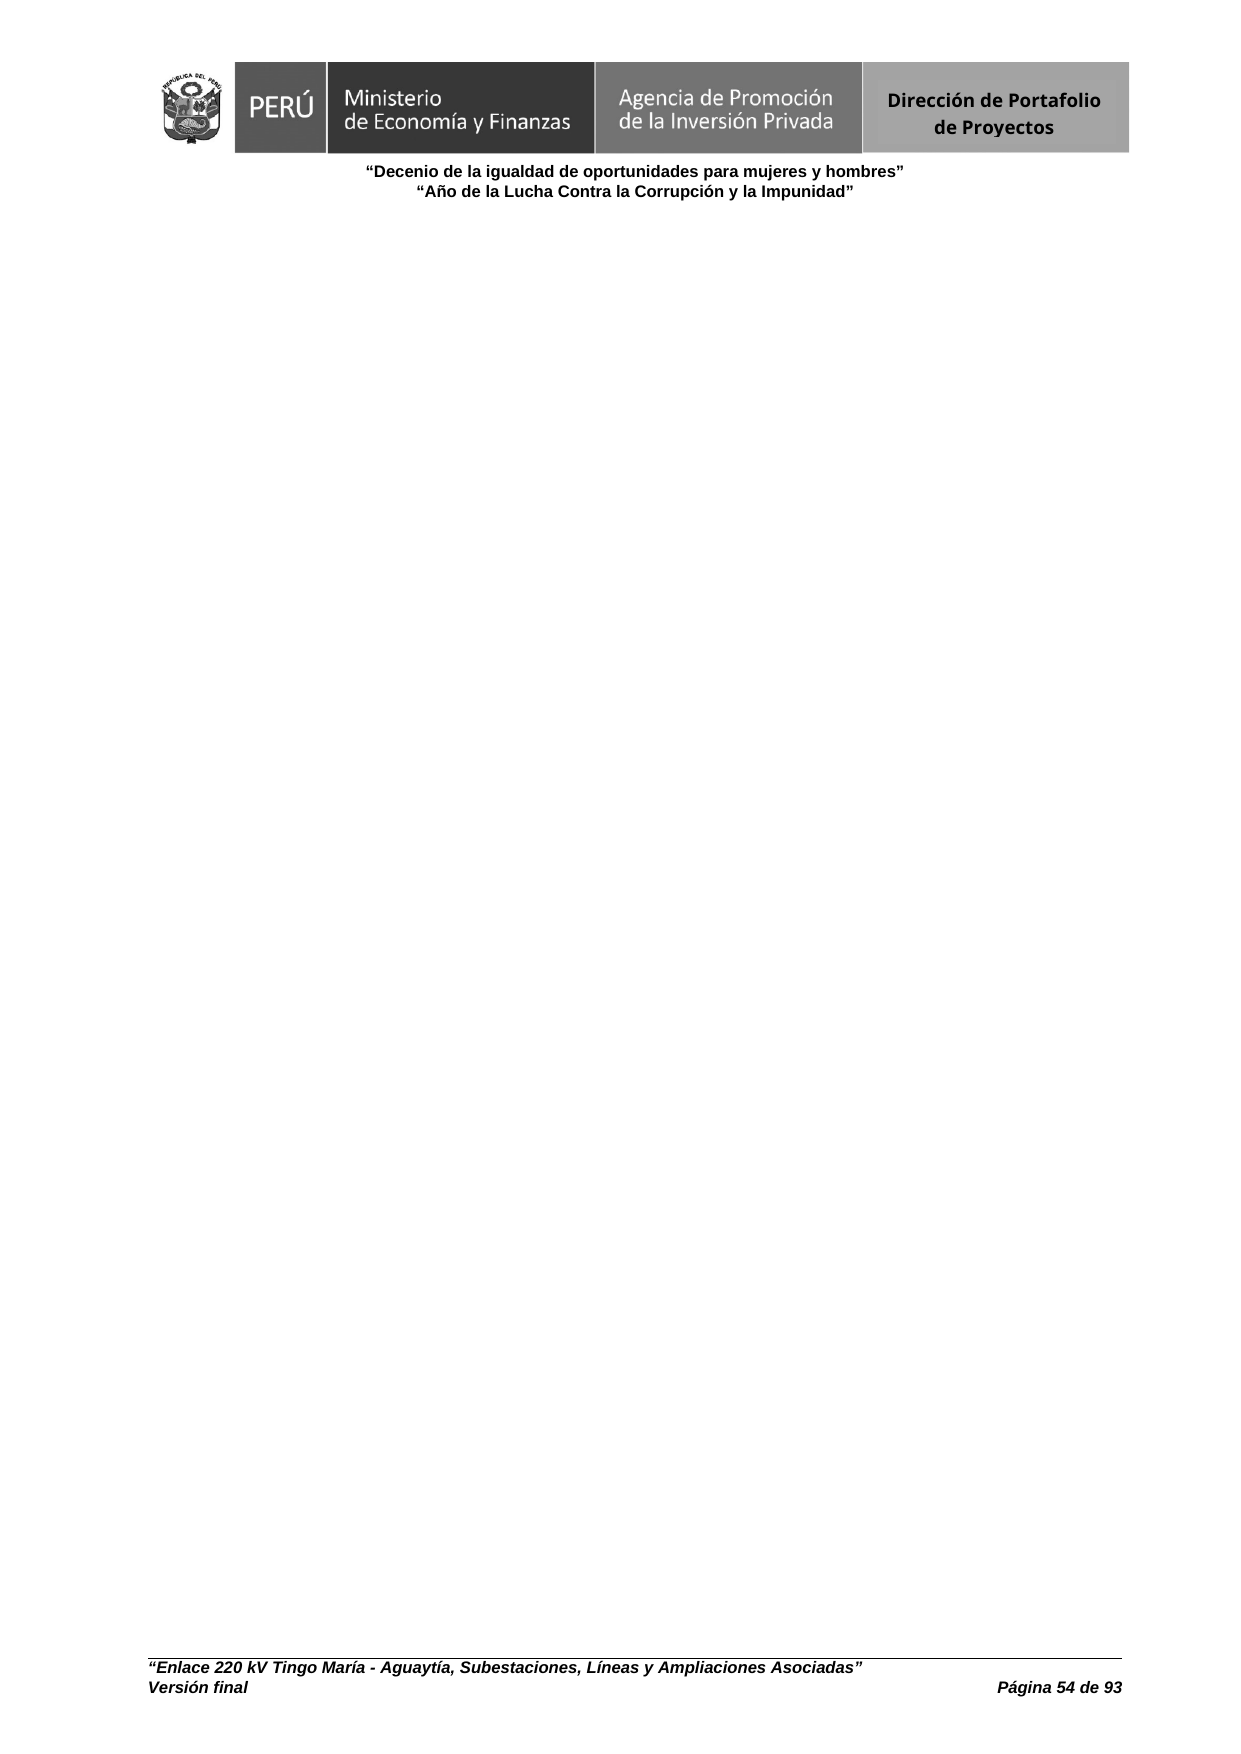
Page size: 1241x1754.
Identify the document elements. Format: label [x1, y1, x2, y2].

picture [156, 62, 1130, 154]
